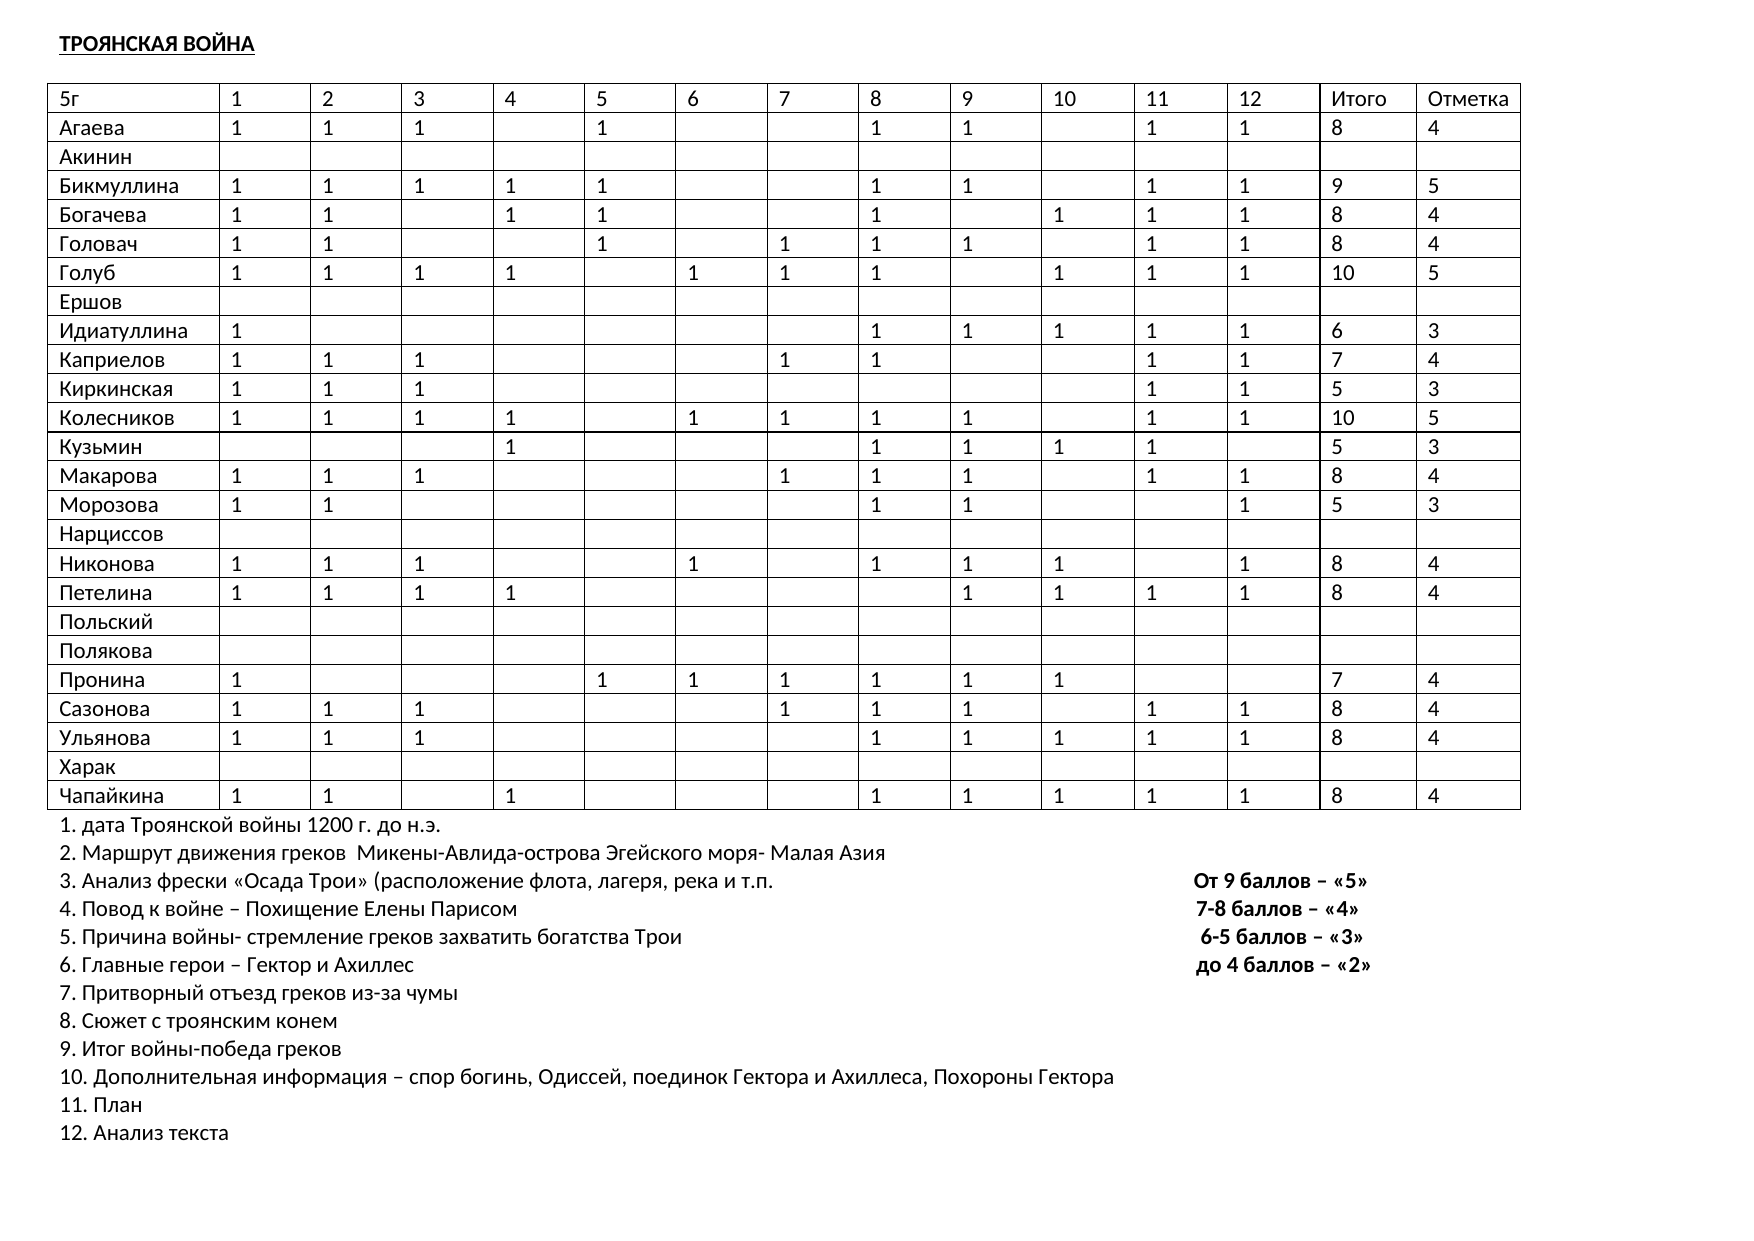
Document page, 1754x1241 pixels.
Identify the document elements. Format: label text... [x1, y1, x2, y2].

table_cell Бикмуллина [48, 171, 219, 199]
table_cell [494, 229, 584, 257]
text 7. Притворный отъезд греков из-за чумы [59, 978, 1695, 1006]
table_cell 1 [859, 316, 950, 344]
table_cell [1321, 607, 1416, 635]
table_cell 1 [402, 345, 493, 373]
table_cell 1 [859, 403, 950, 431]
table_cell 1 [494, 200, 584, 228]
table_cell 1 [220, 403, 310, 431]
table_cell 1 [676, 403, 767, 431]
table_cell [311, 520, 401, 548]
table_cell 1 [311, 461, 401, 489]
table_cell [1321, 520, 1416, 548]
text 12. Анализ текста [59, 1118, 1695, 1146]
table_cell [220, 607, 310, 635]
table_cell [1321, 752, 1416, 780]
table_cell 1 [311, 200, 401, 228]
table_cell 1 [1135, 229, 1227, 257]
table_cell 1 [311, 694, 401, 722]
table_cell Богачева [48, 200, 219, 228]
table_cell [859, 607, 950, 635]
table_cell 3 [1417, 316, 1520, 344]
table_cell [494, 607, 584, 635]
table_cell [1228, 636, 1319, 664]
table_cell Голуб [48, 258, 219, 286]
table_cell [402, 433, 493, 460]
table_header Отметка [1417, 84, 1520, 112]
table_cell [676, 520, 767, 548]
table_cell 1 [1228, 258, 1319, 286]
table_cell 1 [676, 549, 767, 577]
table_cell [676, 461, 767, 489]
table_cell [1135, 142, 1227, 170]
table_cell 1 [311, 578, 401, 606]
table_header 2 [311, 84, 401, 112]
table_cell 1 [311, 403, 401, 431]
table_cell 1 [402, 694, 493, 722]
table_cell 1 [311, 723, 401, 751]
table_cell [585, 549, 675, 577]
table_cell 1 [311, 345, 401, 373]
table_cell [1228, 142, 1319, 170]
table_cell [951, 520, 1041, 548]
table_cell 4 [1417, 723, 1520, 751]
table_cell [311, 316, 401, 344]
text 9. Итог войны-победа греков [59, 1034, 1695, 1062]
table_cell [1417, 287, 1520, 315]
table_cell 5 [1417, 258, 1520, 286]
table_cell [494, 113, 584, 141]
table_cell [311, 142, 401, 170]
table_cell [1417, 142, 1520, 170]
table_header 7 [768, 84, 858, 112]
table_cell [768, 374, 858, 402]
table_cell [1417, 752, 1520, 780]
table_cell 1 [1228, 403, 1319, 431]
table_cell 9 [1321, 171, 1416, 199]
table_cell [494, 694, 584, 722]
table_cell 1 [1135, 461, 1227, 489]
table_cell [494, 461, 584, 489]
table_cell 1 [1228, 171, 1319, 199]
table_cell [951, 374, 1041, 402]
table_cell 1 [859, 491, 950, 518]
table_cell 8 [1321, 113, 1416, 141]
table_cell Каприелов [48, 345, 219, 373]
table_cell [768, 171, 858, 199]
table_cell Макарова [48, 461, 219, 489]
table_cell Колесников [48, 403, 219, 431]
table_cell Идиатуллина [48, 316, 219, 344]
text 6. Главные герои – Гектор и Ахиллес до 4 баллов – «2» [59, 950, 1695, 978]
table_cell [585, 781, 675, 809]
table_cell 1 [951, 723, 1041, 751]
table_cell [951, 258, 1041, 286]
table_cell 1 [951, 665, 1041, 693]
table_cell 1 [768, 345, 858, 373]
table_cell [859, 287, 950, 315]
table_cell 1 [1042, 578, 1134, 606]
table_cell 1 [1228, 461, 1319, 489]
table_cell 1 [1228, 229, 1319, 257]
table_cell 1 [311, 113, 401, 141]
table_cell [585, 607, 675, 635]
table_cell [1042, 607, 1134, 635]
table_cell 1 [402, 578, 493, 606]
table_cell [220, 142, 310, 170]
table_cell 1 [311, 171, 401, 199]
table_cell [220, 636, 310, 664]
table_cell [494, 549, 584, 577]
table_cell 3 [1417, 433, 1520, 460]
table_cell [585, 345, 675, 373]
table_cell 1 [311, 781, 401, 809]
table_cell [768, 607, 858, 635]
table_cell 1 [494, 781, 584, 809]
table_cell [585, 316, 675, 344]
table_cell [402, 607, 493, 635]
table_cell [951, 142, 1041, 170]
table_cell [585, 403, 675, 431]
table_cell [1042, 287, 1134, 315]
table_cell [494, 723, 584, 751]
table_cell 1 [585, 113, 675, 141]
table_cell [1135, 752, 1227, 780]
table_cell [676, 345, 767, 373]
table_cell [311, 665, 401, 693]
table_cell [311, 607, 401, 635]
table_cell 1 [220, 694, 310, 722]
table_cell 1 [1042, 258, 1134, 286]
table_cell 1 [220, 461, 310, 489]
table_cell [1042, 491, 1134, 518]
table_header 4 [494, 84, 584, 112]
table_cell 1 [859, 229, 950, 257]
table_cell 8 [1321, 549, 1416, 577]
table_cell [859, 374, 950, 402]
table_cell [768, 636, 858, 664]
table_cell 1 [951, 549, 1041, 577]
table_cell 1 [1228, 345, 1319, 373]
table_cell [676, 142, 767, 170]
table_cell 1 [859, 694, 950, 722]
table_cell [402, 200, 493, 228]
table_cell 1 [402, 258, 493, 286]
table_cell 1 [311, 229, 401, 257]
table_cell [768, 520, 858, 548]
table_cell 1 [402, 549, 493, 577]
table_cell [1042, 142, 1134, 170]
table_cell [859, 578, 950, 606]
table_cell 1 [220, 549, 310, 577]
table_cell 1 [1042, 549, 1134, 577]
table_cell 6 [1321, 316, 1416, 344]
table_cell 8 [1321, 694, 1416, 722]
table_cell 1 [1042, 433, 1134, 460]
table_cell 1 [859, 781, 950, 809]
table_cell [676, 433, 767, 460]
table_cell [402, 491, 493, 518]
table_cell 1 [1228, 694, 1319, 722]
table_cell [1042, 694, 1134, 722]
table_cell 1 [220, 229, 310, 257]
table_cell [311, 433, 401, 460]
table_cell [494, 374, 584, 402]
table_cell [676, 491, 767, 518]
table_cell 1 [951, 781, 1041, 809]
table_cell [311, 752, 401, 780]
table_cell [768, 200, 858, 228]
table_cell [859, 520, 950, 548]
table_cell 3 [1417, 491, 1520, 518]
table_cell [768, 752, 858, 780]
table_cell 4 [1417, 781, 1520, 809]
table_cell 1 [585, 171, 675, 199]
table_cell [768, 578, 858, 606]
table_cell 1 [859, 665, 950, 693]
table_cell [585, 520, 675, 548]
table_cell [676, 723, 767, 751]
table_cell 1 [1135, 200, 1227, 228]
table_cell 1 [951, 578, 1041, 606]
table_cell 1 [494, 578, 584, 606]
table_cell 1 [859, 461, 950, 489]
table_cell [585, 752, 675, 780]
text 11. План [59, 1090, 1695, 1118]
table_cell 1 [859, 171, 950, 199]
table_cell 1 [1135, 403, 1227, 431]
table_cell Киркинская [48, 374, 219, 402]
table_header 12 [1228, 84, 1319, 112]
table_cell 1 [768, 694, 858, 722]
table_cell [951, 287, 1041, 315]
table_cell 1 [402, 723, 493, 751]
table_cell 1 [768, 665, 858, 693]
table_cell 1 [676, 665, 767, 693]
table_cell 1 [585, 200, 675, 228]
table_cell 1 [951, 491, 1041, 518]
table_cell [951, 200, 1041, 228]
table_cell [1321, 287, 1416, 315]
table_cell [1042, 403, 1134, 431]
table_cell 1 [1228, 549, 1319, 577]
table_cell Чапайкина [48, 781, 219, 809]
table_cell [1042, 171, 1134, 199]
table_cell [1135, 520, 1227, 548]
table_cell 1 [859, 433, 950, 460]
table_cell Сазонова [48, 694, 219, 722]
table_cell 1 [1135, 258, 1227, 286]
table_cell [1228, 287, 1319, 315]
table_cell [220, 520, 310, 548]
table_cell [585, 258, 675, 286]
table_cell 1 [676, 258, 767, 286]
table_cell [1042, 752, 1134, 780]
table_cell 1 [311, 374, 401, 402]
table_cell 7 [1321, 345, 1416, 373]
table_header 5 [585, 84, 675, 112]
table_cell [676, 316, 767, 344]
text 2. Маршрут движения греков Микены-Авлида-острова Эгейского моря- Малая Азия [59, 838, 1695, 866]
table_cell 10 [1321, 258, 1416, 286]
table_cell [768, 723, 858, 751]
table_cell 4 [1417, 345, 1520, 373]
table_cell 1 [220, 171, 310, 199]
table_cell 1 [585, 665, 675, 693]
table_cell 1 [1135, 578, 1227, 606]
table_cell 4 [1417, 461, 1520, 489]
table_cell 1 [1228, 316, 1319, 344]
table_cell 1 [402, 113, 493, 141]
table_cell [676, 374, 767, 402]
table_cell 1 [1135, 171, 1227, 199]
table_cell 1 [402, 374, 493, 402]
table_cell 1 [859, 345, 950, 373]
table_cell 8 [1321, 461, 1416, 489]
table_cell 1 [1135, 113, 1227, 141]
table_cell [676, 287, 767, 315]
table_cell [768, 433, 858, 460]
table_cell 1 [859, 723, 950, 751]
table_cell Харак [48, 752, 219, 780]
table_cell [768, 113, 858, 141]
table_cell 1 [1135, 781, 1227, 809]
table_cell 1 [1228, 781, 1319, 809]
text 3. Анализ фрески «Осада Трои» (расположение флота, лагеря, река и т.п. От 9 баллов – «5» [59, 866, 1695, 894]
table_cell 1 [220, 578, 310, 606]
table_cell 8 [1321, 229, 1416, 257]
table_cell [768, 549, 858, 577]
table_cell 1 [1228, 723, 1319, 751]
table_cell [1321, 636, 1416, 664]
table_cell 1 [220, 665, 310, 693]
table_cell [402, 520, 493, 548]
table_cell 1 [585, 229, 675, 257]
table_cell [1042, 636, 1134, 664]
table_cell [1417, 520, 1520, 548]
table_cell 4 [1417, 694, 1520, 722]
table_cell [676, 171, 767, 199]
table_cell [1321, 142, 1416, 170]
table_cell [1228, 665, 1319, 693]
table_cell [1135, 549, 1227, 577]
table_cell [676, 752, 767, 780]
table_cell 1 [951, 229, 1041, 257]
table_cell [311, 636, 401, 664]
table_cell Агаева [48, 113, 219, 141]
table_cell [585, 491, 675, 518]
table_cell [676, 694, 767, 722]
table_cell [768, 781, 858, 809]
table_cell Никонова [48, 549, 219, 577]
table_cell [585, 461, 675, 489]
table_cell 1 [311, 258, 401, 286]
table_cell [220, 752, 310, 780]
table_cell 1 [1042, 200, 1134, 228]
table_cell [1228, 752, 1319, 780]
table_cell [494, 491, 584, 518]
text 4. Повод к войне – Похищение Елены Парисом 7-8 баллов – «4» [59, 894, 1695, 922]
table_header 8 [859, 84, 950, 112]
table_cell [402, 142, 493, 170]
table_cell 1 [768, 229, 858, 257]
table_cell 1 [1042, 665, 1134, 693]
table_cell 8 [1321, 781, 1416, 809]
table_cell [1042, 113, 1134, 141]
table_cell [859, 142, 950, 170]
table_cell Ульянова [48, 723, 219, 751]
table_cell 1 [1135, 694, 1227, 722]
table_cell Морозова [48, 491, 219, 518]
table_cell Пронина [48, 665, 219, 693]
table_cell 1 [220, 374, 310, 402]
table_cell 1 [220, 200, 310, 228]
table_cell 4 [1417, 113, 1520, 141]
table_cell 1 [1228, 491, 1319, 518]
table_cell [494, 142, 584, 170]
table_cell [1135, 636, 1227, 664]
table_cell 1 [402, 461, 493, 489]
table_cell 3 [1417, 374, 1520, 402]
table_cell 5 [1417, 171, 1520, 199]
table_cell [494, 665, 584, 693]
table_cell [859, 636, 950, 664]
table_cell 1 [1135, 433, 1227, 460]
text 10. Дополнительная информация – спор богинь, Одиссей, поединок Гектора и Ахиллеса, Похороны Гектора [59, 1062, 1695, 1090]
table_cell [494, 287, 584, 315]
table_cell [585, 578, 675, 606]
table_cell 1 [220, 316, 310, 344]
text 1. дата Троянской войны 1200 г. до н.э. [59, 810, 1695, 838]
table_cell [676, 636, 767, 664]
table_cell 1 [768, 403, 858, 431]
table_cell 1 [220, 258, 310, 286]
table_cell 5 [1321, 374, 1416, 402]
table_cell [1042, 374, 1134, 402]
table_cell Ершов [48, 287, 219, 315]
table_cell [1042, 520, 1134, 548]
text ТРОЯНСКАЯ ВОЙНА [59, 29, 1695, 58]
table_cell 1 [859, 258, 950, 286]
table_cell [402, 316, 493, 344]
table_header 5г [48, 84, 219, 112]
table_cell 1 [951, 113, 1041, 141]
table_cell [676, 200, 767, 228]
table_cell 1 [311, 549, 401, 577]
table_cell [676, 781, 767, 809]
table_cell [1417, 607, 1520, 635]
table_cell [402, 636, 493, 664]
table_cell 1 [220, 345, 310, 373]
table_cell 1 [951, 433, 1041, 460]
text 5. Причина войны- стремление греков захватить богатства Трои 6-5 баллов – «3» [59, 922, 1695, 950]
table_cell [494, 752, 584, 780]
table_cell [585, 636, 675, 664]
table_cell 1 [951, 694, 1041, 722]
table_cell 1 [859, 113, 950, 141]
table_cell 1 [1042, 723, 1134, 751]
table_header 11 [1135, 84, 1227, 112]
table_cell [585, 374, 675, 402]
table_cell 4 [1417, 578, 1520, 606]
table_cell Нарциссов [48, 520, 219, 548]
table_cell 1 [220, 723, 310, 751]
table_cell 1 [494, 433, 584, 460]
table_cell [402, 752, 493, 780]
table_cell [951, 345, 1041, 373]
table_cell 1 [951, 403, 1041, 431]
table_cell 1 [768, 461, 858, 489]
table_cell [1228, 607, 1319, 635]
table_cell Головач [48, 229, 219, 257]
table_cell [951, 752, 1041, 780]
table_cell [585, 433, 675, 460]
table_cell [1228, 433, 1319, 460]
table_cell Польский [48, 607, 219, 635]
table_cell 1 [951, 316, 1041, 344]
table_cell 1 [1228, 374, 1319, 402]
table_cell [1135, 607, 1227, 635]
table_cell 1 [1228, 200, 1319, 228]
table_cell 1 [1228, 113, 1319, 141]
table_cell 1 [1135, 374, 1227, 402]
table_cell 1 [768, 258, 858, 286]
table_cell [585, 287, 675, 315]
text 8. Сюжет с троянским конем [59, 1006, 1695, 1034]
table_cell 1 [494, 171, 584, 199]
table_cell 1 [220, 113, 310, 141]
table_cell 1 [220, 491, 310, 518]
table_cell [494, 636, 584, 664]
table_cell [1417, 636, 1520, 664]
table_cell 4 [1417, 665, 1520, 693]
table_cell 1 [1042, 316, 1134, 344]
table_cell [951, 636, 1041, 664]
table_cell [1042, 229, 1134, 257]
table_cell [1135, 665, 1227, 693]
table_cell [494, 345, 584, 373]
table_cell [768, 142, 858, 170]
table_header 10 [1042, 84, 1134, 112]
table_header 6 [676, 84, 767, 112]
table_header 3 [402, 84, 493, 112]
table_cell 1 [1228, 578, 1319, 606]
table_cell [1135, 287, 1227, 315]
table_cell 4 [1417, 229, 1520, 257]
table_cell 8 [1321, 200, 1416, 228]
table_cell Петелина [48, 578, 219, 606]
table_cell 1 [859, 200, 950, 228]
table_cell 1 [311, 491, 401, 518]
table_cell 7 [1321, 665, 1416, 693]
table_cell [402, 781, 493, 809]
table_cell 1 [402, 171, 493, 199]
table_cell 4 [1417, 200, 1520, 228]
table_cell [676, 229, 767, 257]
table_cell 5 [1321, 491, 1416, 518]
table_header Итого [1321, 84, 1416, 112]
table_cell 1 [1135, 316, 1227, 344]
table_cell [585, 142, 675, 170]
table_cell 1 [494, 258, 584, 286]
table_cell [951, 607, 1041, 635]
table_cell 5 [1417, 403, 1520, 431]
table_cell [402, 665, 493, 693]
table_cell 1 [1135, 723, 1227, 751]
table_cell 10 [1321, 403, 1416, 431]
table_cell [1228, 520, 1319, 548]
table_cell 1 [494, 403, 584, 431]
table_cell [768, 316, 858, 344]
table_cell 5 [1321, 433, 1416, 460]
table_cell [402, 229, 493, 257]
table_cell 1 [1042, 781, 1134, 809]
table_cell [768, 287, 858, 315]
table_cell [311, 287, 401, 315]
table_cell 1 [951, 171, 1041, 199]
table_cell [1135, 491, 1227, 518]
table_cell [676, 113, 767, 141]
table_cell Кузьмин [48, 433, 219, 460]
table_cell 4 [1417, 549, 1520, 577]
table_cell Полякова [48, 636, 219, 664]
table_header 1 [220, 84, 310, 112]
table_cell [585, 694, 675, 722]
table_cell 8 [1321, 723, 1416, 751]
table_header 9 [951, 84, 1041, 112]
table_cell [1042, 461, 1134, 489]
table_cell [1042, 345, 1134, 373]
table_cell [676, 578, 767, 606]
table_cell [859, 752, 950, 780]
table_cell [676, 607, 767, 635]
table_cell 1 [1135, 345, 1227, 373]
table_cell Акинин [48, 142, 219, 170]
table_cell [402, 287, 493, 315]
table_cell [585, 723, 675, 751]
table_cell [494, 316, 584, 344]
table_cell 8 [1321, 578, 1416, 606]
table_cell [768, 491, 858, 518]
table_cell 1 [220, 781, 310, 809]
table_cell 1 [951, 461, 1041, 489]
table_cell [494, 520, 584, 548]
table_cell [220, 287, 310, 315]
table_cell 1 [402, 403, 493, 431]
table_cell 1 [859, 549, 950, 577]
table_cell [220, 433, 310, 460]
